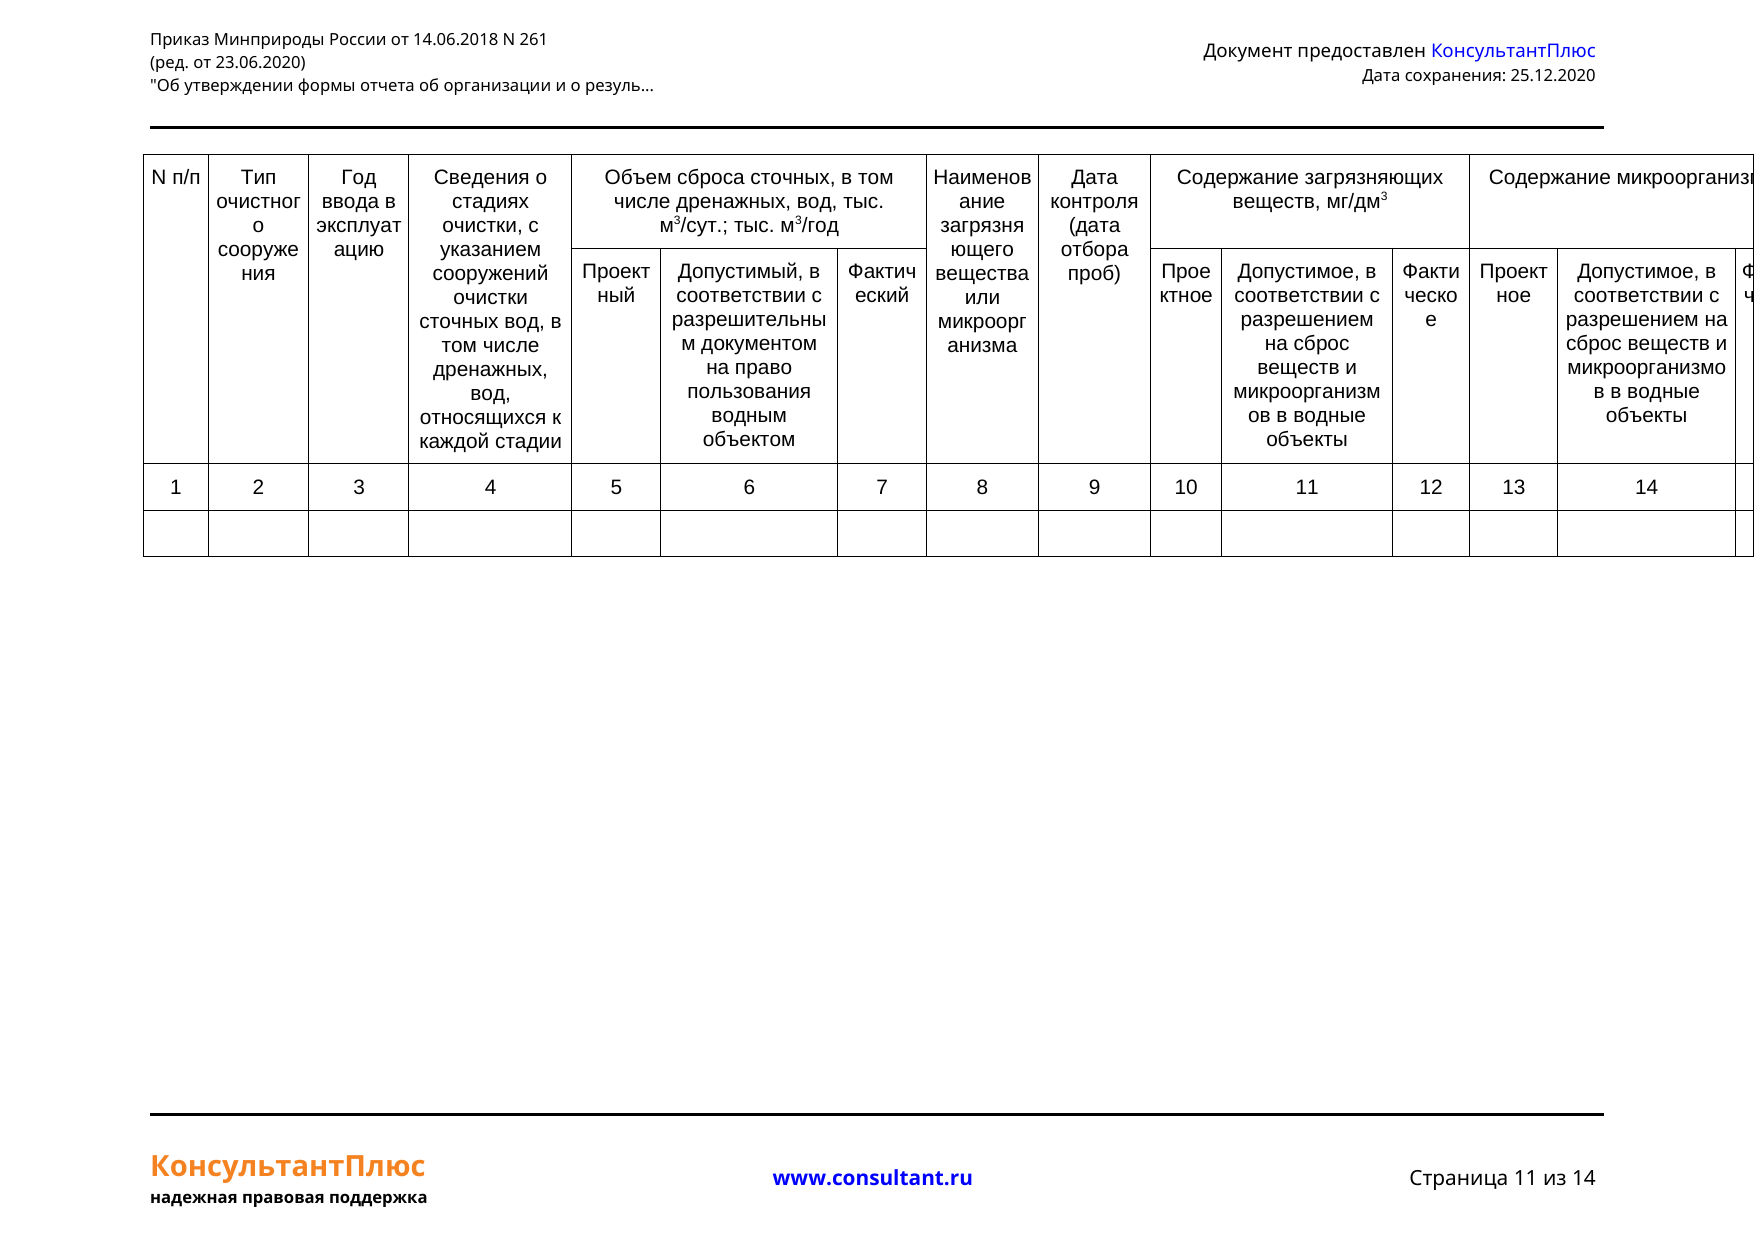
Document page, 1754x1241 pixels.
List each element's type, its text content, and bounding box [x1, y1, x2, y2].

table_cell [1222, 511, 1392, 556]
table_cell 8 [927, 464, 1038, 509]
table_cell Проектный [572, 249, 660, 463]
table_cell 9 [1039, 464, 1150, 509]
table_cell 7 [838, 464, 926, 509]
table_cell [144, 511, 208, 556]
table_cell [409, 511, 571, 556]
table_cell Фактическое [1393, 249, 1469, 463]
table_cell 3 [309, 464, 408, 509]
table_cell [209, 511, 308, 556]
table_cell Допустимое, в соответствии с разрешением на сброс веществ и микроорганизмов в водные объекты [1222, 249, 1392, 463]
table_cell [927, 511, 1038, 556]
table_header Содержание микроорганизмов [1470, 155, 1753, 248]
table_cell [1470, 511, 1557, 556]
table_cell Допустимый, в соответствии с разрешительным документом на право пользования водным объектом [661, 249, 837, 463]
table_cell 13 [1470, 464, 1557, 509]
table_cell 14 [1558, 464, 1735, 509]
table_cell [1151, 511, 1221, 556]
table_header N п/п [144, 155, 208, 463]
table_cell 12 [1393, 464, 1469, 509]
table_cell [572, 511, 660, 556]
table_header Год ввода в эксплуатацию [309, 155, 408, 463]
table_cell [1039, 511, 1150, 556]
table_cell 15 [1736, 464, 1753, 509]
table_header Тип очистного сооружения [209, 155, 308, 463]
table_cell 1 [144, 464, 208, 509]
table_cell Проектное [1151, 249, 1221, 463]
table_cell [661, 511, 837, 556]
table_cell 2 [209, 464, 308, 509]
table_header Дата контроля (дата отбора проб) [1039, 155, 1150, 463]
table_cell [1393, 511, 1469, 556]
table_header Объем сброса сточных, в том числе дренажных, вод, тыс. м3/сут.; тыс. м3/год [572, 155, 926, 248]
table_cell 6 [661, 464, 837, 509]
table_cell [1736, 511, 1753, 556]
table_header Сведения о стадиях очистки, с указанием сооружений очистки сточных вод, в том числе дренажных, вод, относящихся к каждой стадии [409, 155, 571, 463]
table_cell Допустимое, в соответствии с разрешением на сброс веществ и микроорганизмов в водные объекты [1558, 249, 1735, 463]
table_cell [838, 511, 926, 556]
table_cell 10 [1151, 464, 1221, 509]
table_cell Фактическое [1736, 249, 1753, 463]
table_cell [1558, 511, 1735, 556]
table_cell Фактический [838, 249, 926, 463]
table_cell 11 [1222, 464, 1392, 509]
table_header Наименование загрязняющего вещества или микроорганизма [927, 155, 1038, 463]
table_cell Проектное [1470, 249, 1557, 463]
table_cell 5 [572, 464, 660, 509]
table_cell 4 [409, 464, 571, 509]
table_header Содержание загрязняющих веществ, мг/дм3 [1151, 155, 1469, 248]
table_cell [309, 511, 408, 556]
